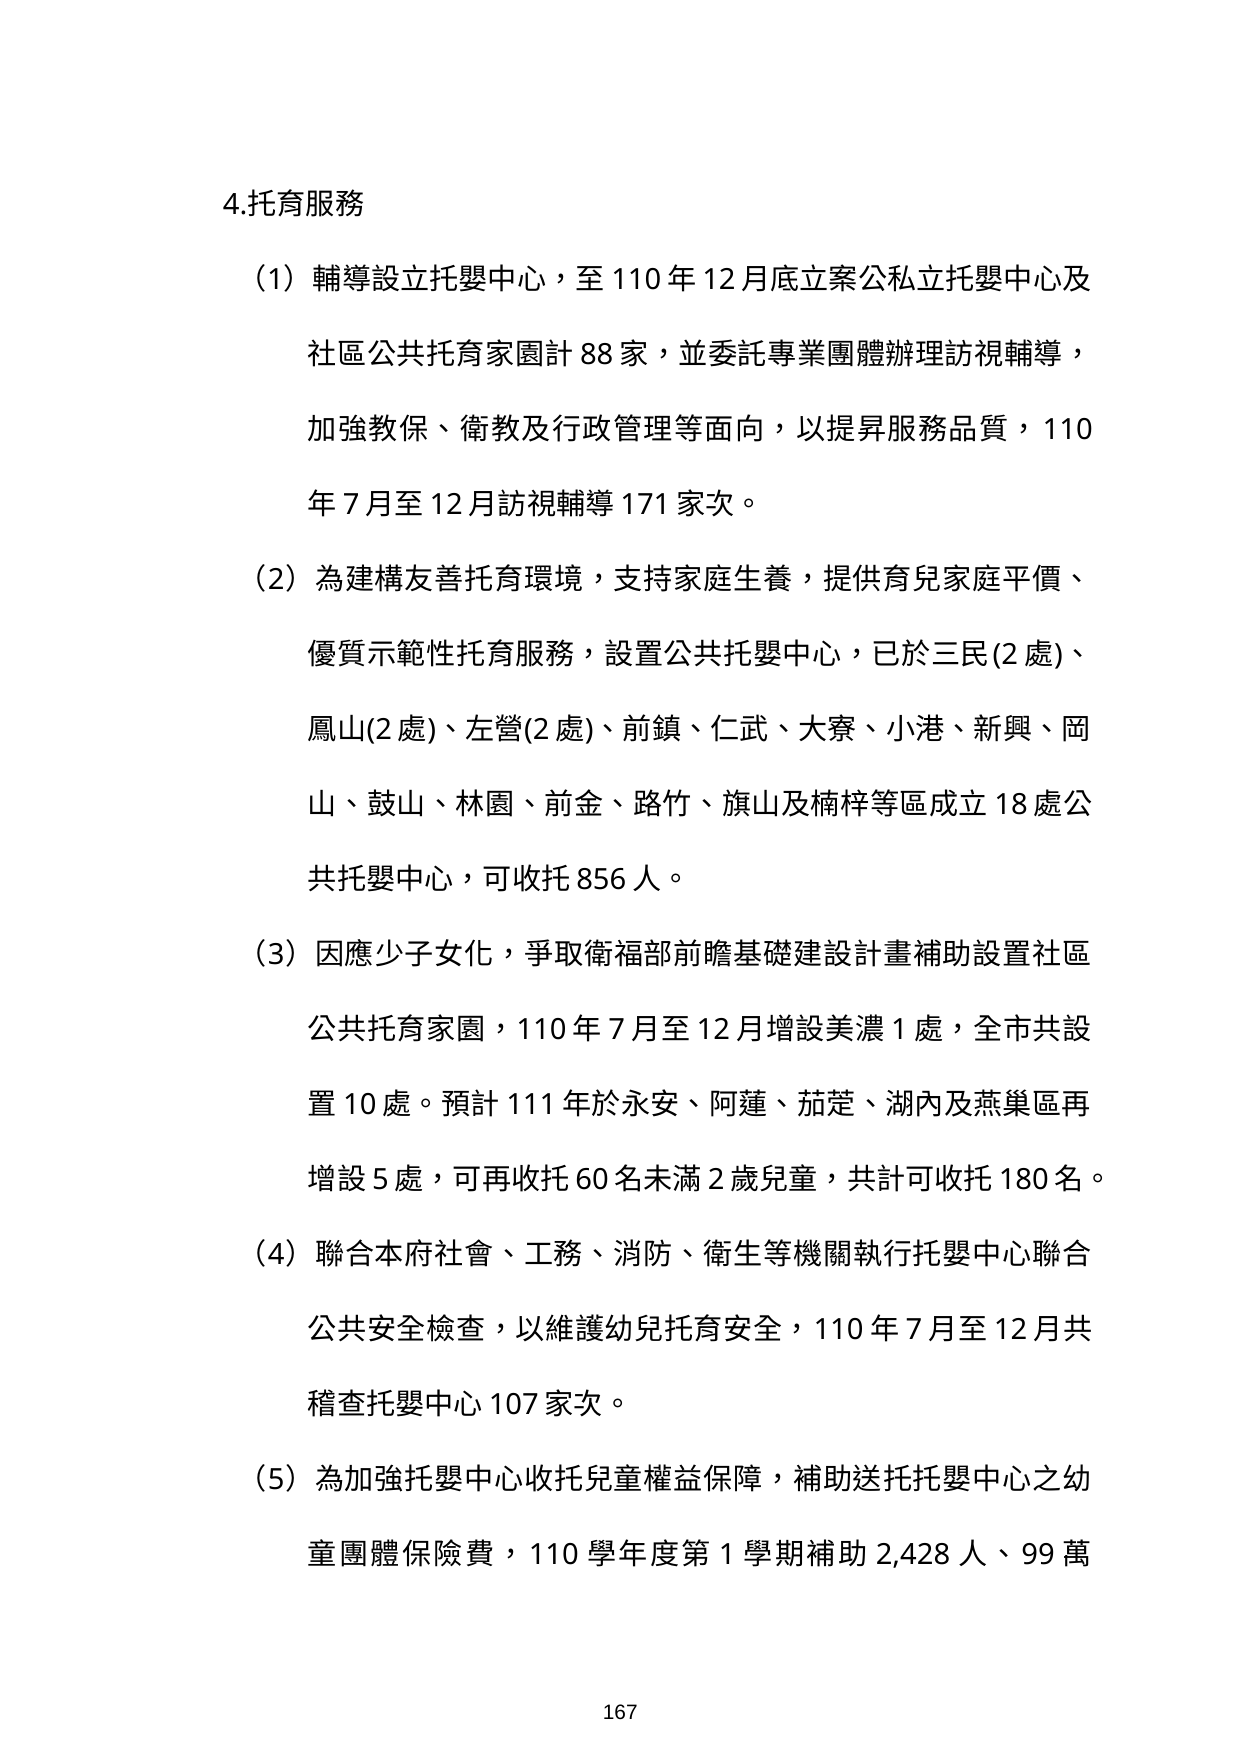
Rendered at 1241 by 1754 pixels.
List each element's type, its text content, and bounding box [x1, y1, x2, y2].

text （1）輔導設立托嬰中心，至110年12月底立案公私立托嬰中心及社區公共托育家園計88家，並委託專業團體辦理訪視輔導，加強教保、衛教及行政管理等面向，以提昇服務品質，110年7月至12月訪視輔導171家次。 [238, 239, 1092, 539]
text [238, 1439, 1092, 1589]
text （3）因應少子女化，爭取衛福部前瞻基礎建設計畫補助設置社區公共托育家園，110年7月至12月增設美濃1處，全市共設置10處。預計111年於永安、阿蓮、茄萣、湖內及燕巢區再增設5處，可再收托60名未滿2歲兒童，共計可收托180名。 [238, 914, 1092, 1214]
text （4）聯合本府社會、工務、消防、衛生等機關執行托嬰中心聯合公共安全檢查，以維護幼兒托育安全，110年7月至12月共稽查托嬰中心107家次。 [238, 1214, 1092, 1439]
text 4.托育服務 [223, 164, 1092, 239]
text （2）為建構友善托育環境，支持家庭生養，提供育兒家庭平價、優質示範性托育服務，設置公共托嬰中心，已於三民(2處)、鳳山(2處)、左營(2處)、前鎮、仁武、大寮、小港、新興、岡山、鼓山、林園、前金、路竹、旗山及楠梓等區成立18處公共托嬰中心，可收托856人。 [238, 539, 1092, 914]
